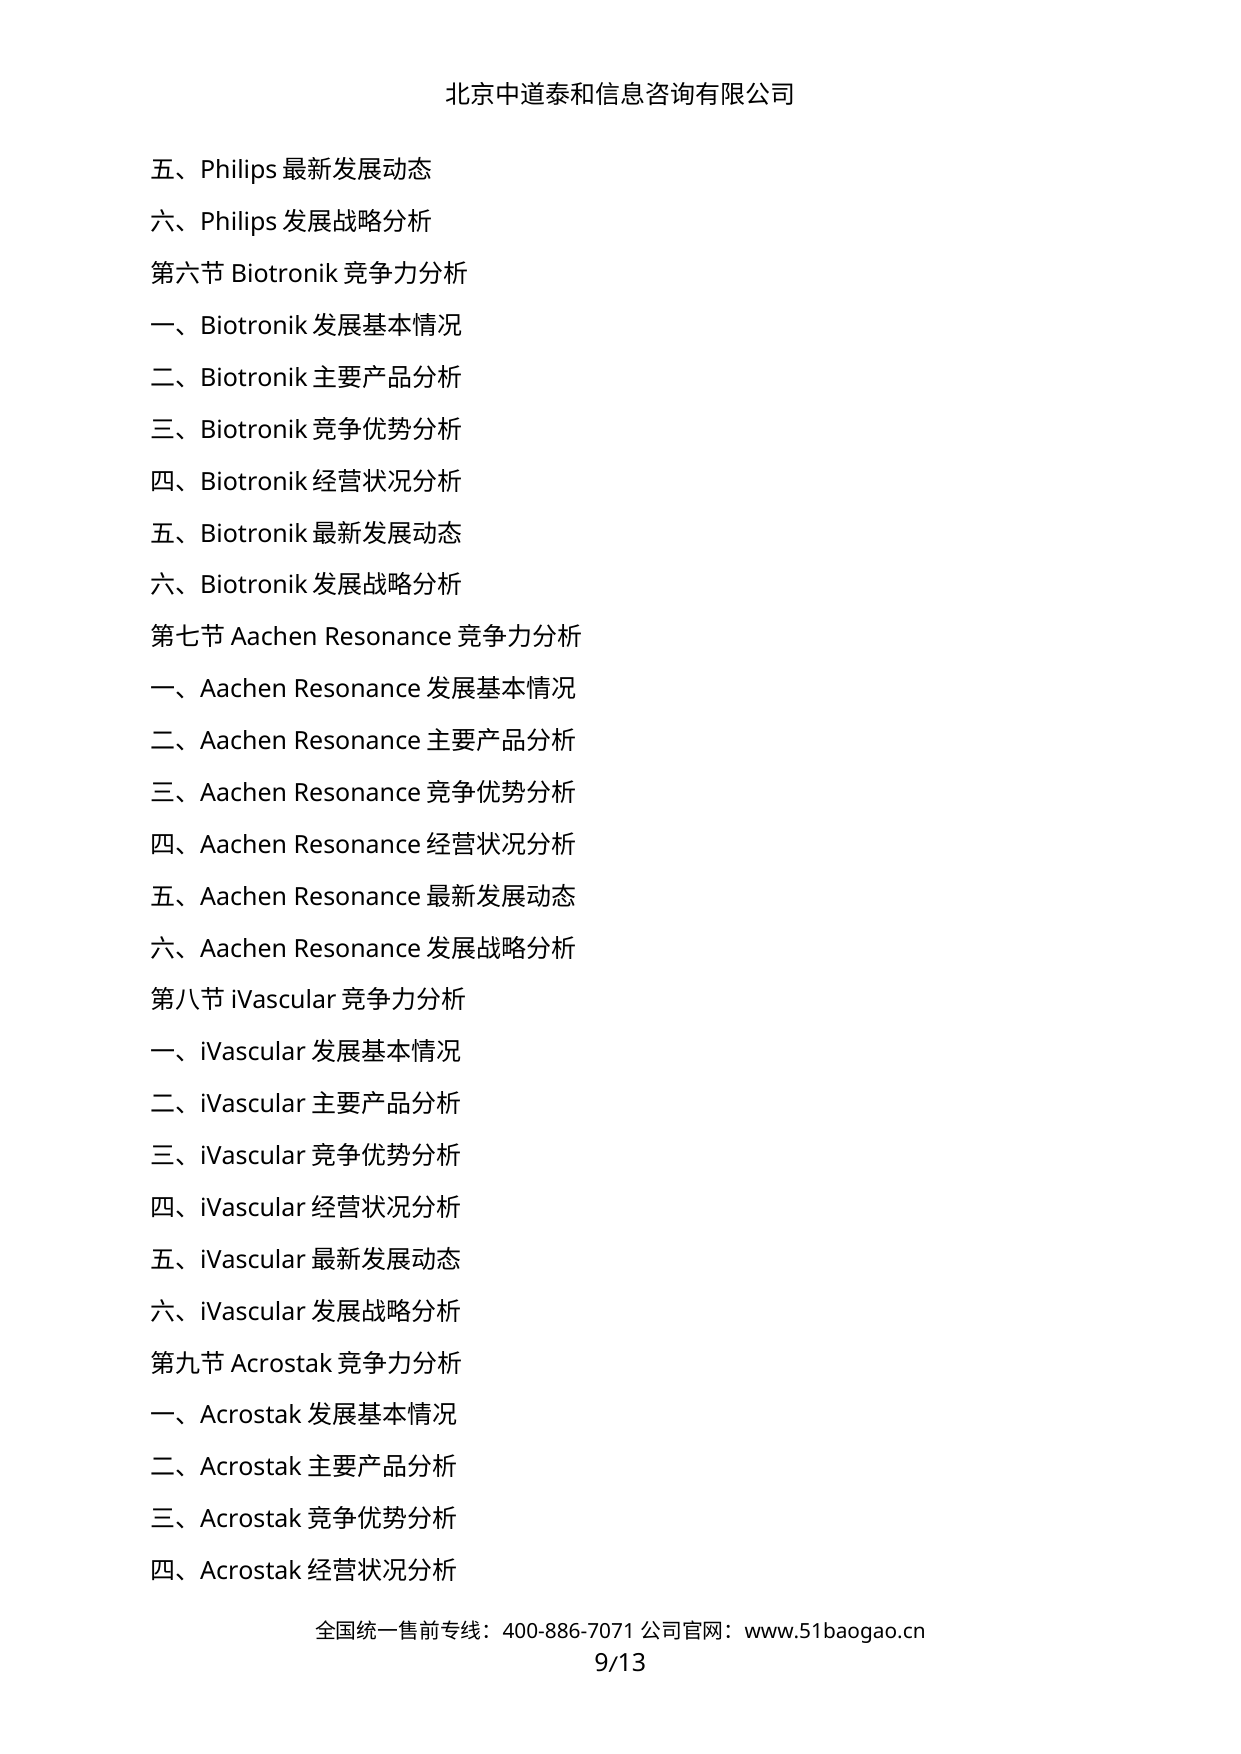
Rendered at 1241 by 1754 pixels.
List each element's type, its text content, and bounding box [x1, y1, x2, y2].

text 六、Philips发展战略分析 [150, 202, 1090, 238]
text 一、Biotronik发展基本情况 [150, 306, 1090, 342]
text 五、iVascular最新发展动态 [150, 1239, 1090, 1276]
text 一、iVascular发展基本情况 [150, 1032, 1090, 1068]
text 四、Acrostak经营状况分析 [150, 1551, 1090, 1587]
text 一、Aachen Resonance发展基本情况 [150, 669, 1090, 705]
text 第八节 iVascular竞争力分析 [150, 980, 1090, 1016]
text 二、iVascular主要产品分析 [150, 1084, 1090, 1120]
text 第七节 Aachen Resonance竞争力分析 [150, 617, 1090, 653]
text 一、Acrostak发展基本情况 [150, 1395, 1090, 1431]
text 三、Aachen Resonance竞争优势分析 [150, 772, 1090, 809]
text 四、Aachen Resonance经营状况分析 [150, 824, 1090, 861]
text 五、Biotronik最新发展动态 [150, 513, 1090, 549]
text 六、Aachen Resonance发展战略分析 [150, 928, 1090, 964]
text 三、iVascular竞争优势分析 [150, 1136, 1090, 1172]
text 四、iVascular经营状况分析 [150, 1187, 1090, 1224]
text 第九节 Acrostak竞争力分析 [150, 1343, 1090, 1379]
text 六、iVascular发展战略分析 [150, 1291, 1090, 1327]
text 五、Philips最新发展动态 [150, 150, 1090, 186]
text 二、Biotronik主要产品分析 [150, 357, 1090, 394]
text 三、Biotronik竞争优势分析 [150, 409, 1090, 446]
text 五、Aachen Resonance最新发展动态 [150, 876, 1090, 912]
text 二、Aachen Resonance主要产品分析 [150, 721, 1090, 757]
text 四、Biotronik经营状况分析 [150, 461, 1090, 497]
text 六、Biotronik发展战略分析 [150, 565, 1090, 601]
text 二、Acrostak主要产品分析 [150, 1447, 1090, 1483]
text 第六节 Biotronik竞争力分析 [150, 254, 1090, 290]
text 三、Acrostak竞争优势分析 [150, 1499, 1090, 1535]
